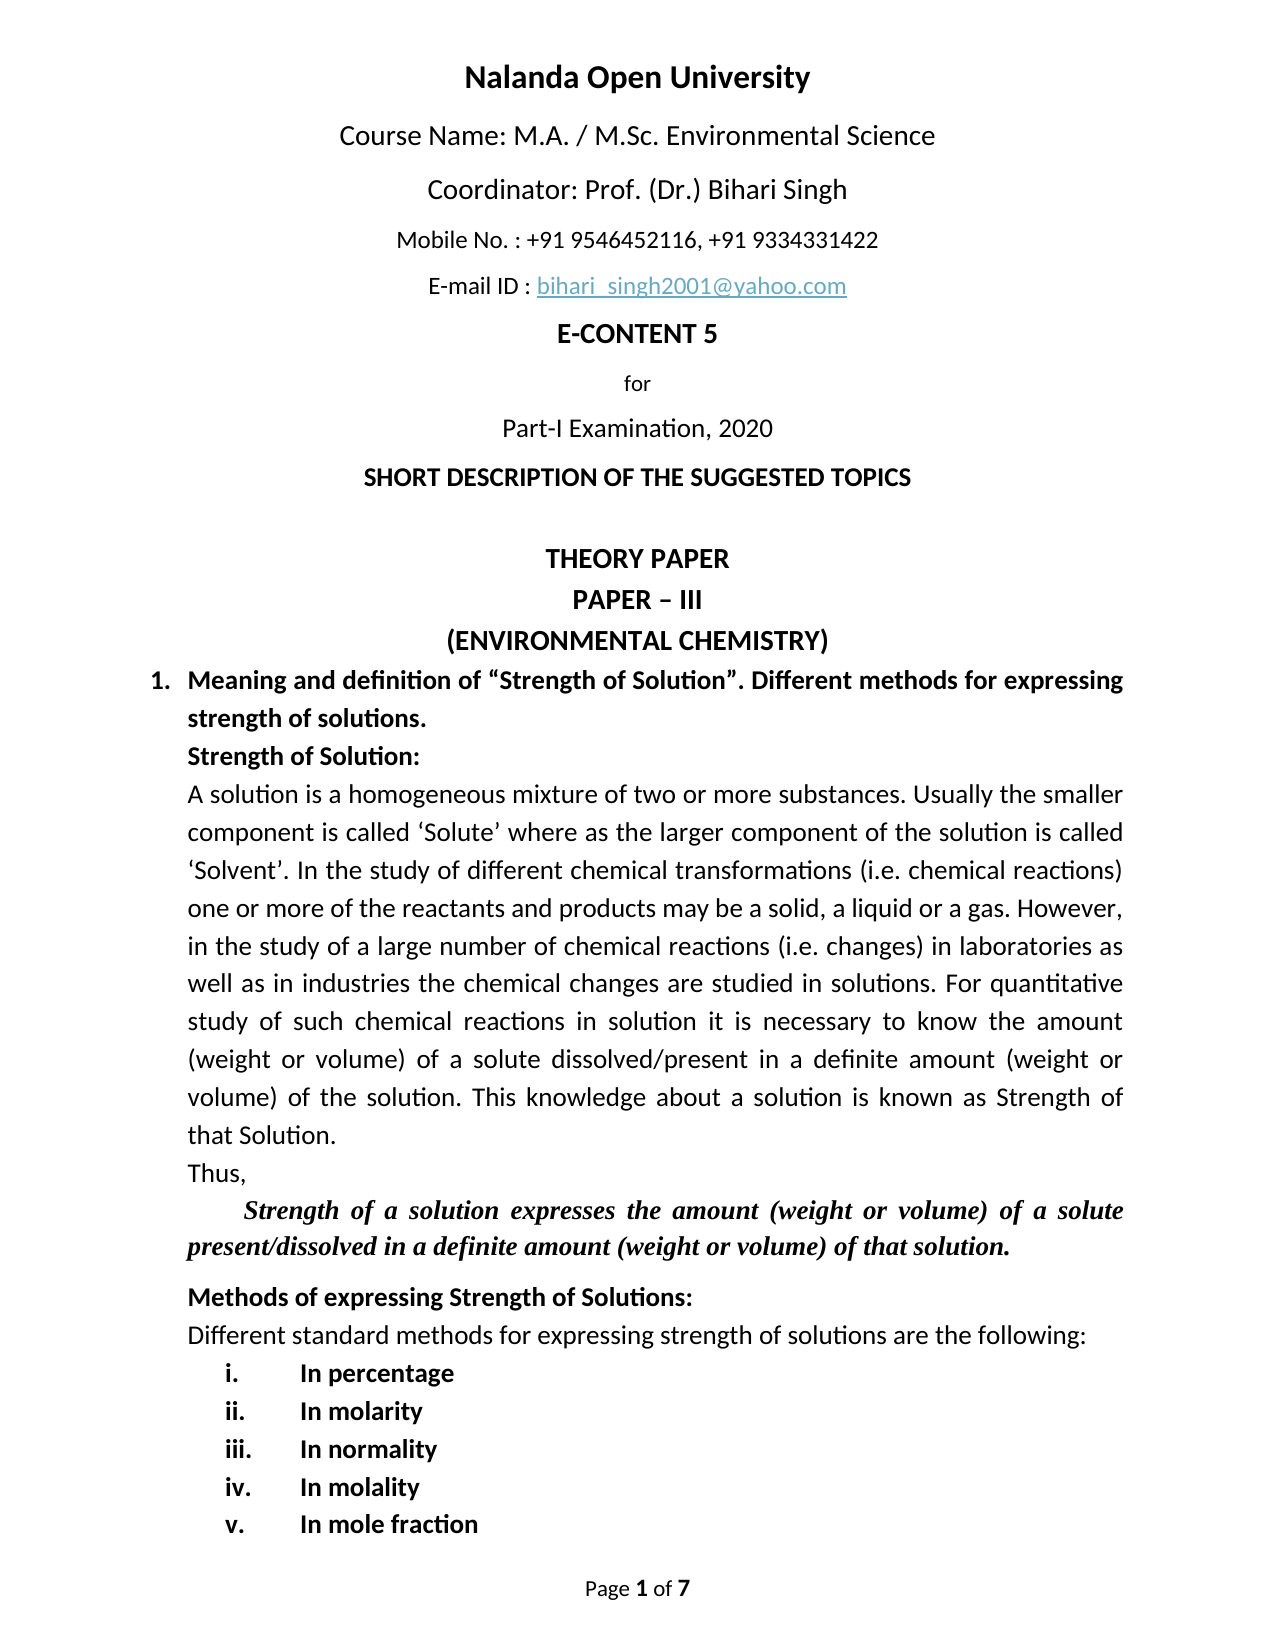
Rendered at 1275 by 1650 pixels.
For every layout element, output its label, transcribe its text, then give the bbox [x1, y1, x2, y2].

list Thus, [187, 1156, 1125, 1189]
text Nalanda Open University [150, 56, 1125, 97]
list Strength of Solution: [187, 739, 1125, 772]
list In mole fraction [216, 1508, 1125, 1541]
list Strength of a solution expresses the amount (weight or volume) of a solute present/dissolved in a definite amount (weight or volume) of that solution. [187, 1194, 1125, 1261]
text E-mail ID : bihari_singh2001@yahoo.com [150, 270, 1125, 300]
list A solution is a homogeneous mixture of two or more substances. Usually the smaller component is called ‘Solute’ where as the larger component of the solution is called ‘Solvent’. In the study of different chemical transformations (i.e. chemical reactions) one or more of the reactants and products may be a solid, a liquid or a gas. However, in the study of a large number of chemical reactions (i.e. changes) in laboratories as well as in industries the chemical changes are studied in solutions. For quantitative study of such chemical reactions in solution it is necessary to know the amount (weight or volume) of a solute dissolved/present in a definite amount (weight or volume) of the solution. This knowledge about a solution is known as Strength of that Solution. [187, 777, 1125, 1151]
list Meaning and definition of “Strength of Solution”. Different methods for expressing strength of solutions. [150, 663, 1125, 734]
text THEORY PAPER [150, 540, 1125, 576]
list In percentage [216, 1356, 1125, 1389]
list In molarity [216, 1394, 1125, 1427]
list Different standard methods for expressing strength of solutions are the following: [187, 1318, 1125, 1351]
text SHORT DESCRIPTION OF THE SUGGESTED TOPICS [150, 461, 1125, 493]
text Methods of expressing Strength of Solutions: [150, 1280, 1125, 1313]
list In molality [216, 1470, 1125, 1503]
text (ENVIRONMENTAL CHEMISTRY) [150, 622, 1125, 658]
text E-CONTENT 5 [150, 316, 1125, 351]
text Coordinator: Prof. (Dr.) Bihari Singh [150, 171, 1125, 206]
text PAPER – III [150, 581, 1125, 617]
text Course Name: M.A. / M.Sc. Environmental Science [150, 117, 1125, 153]
text Part-I Examination, 2020 [150, 411, 1125, 444]
list In normality [216, 1432, 1125, 1465]
text Mobile No. : +91 9546452116, +91 9334331422 [150, 224, 1125, 255]
text for [150, 369, 1125, 397]
